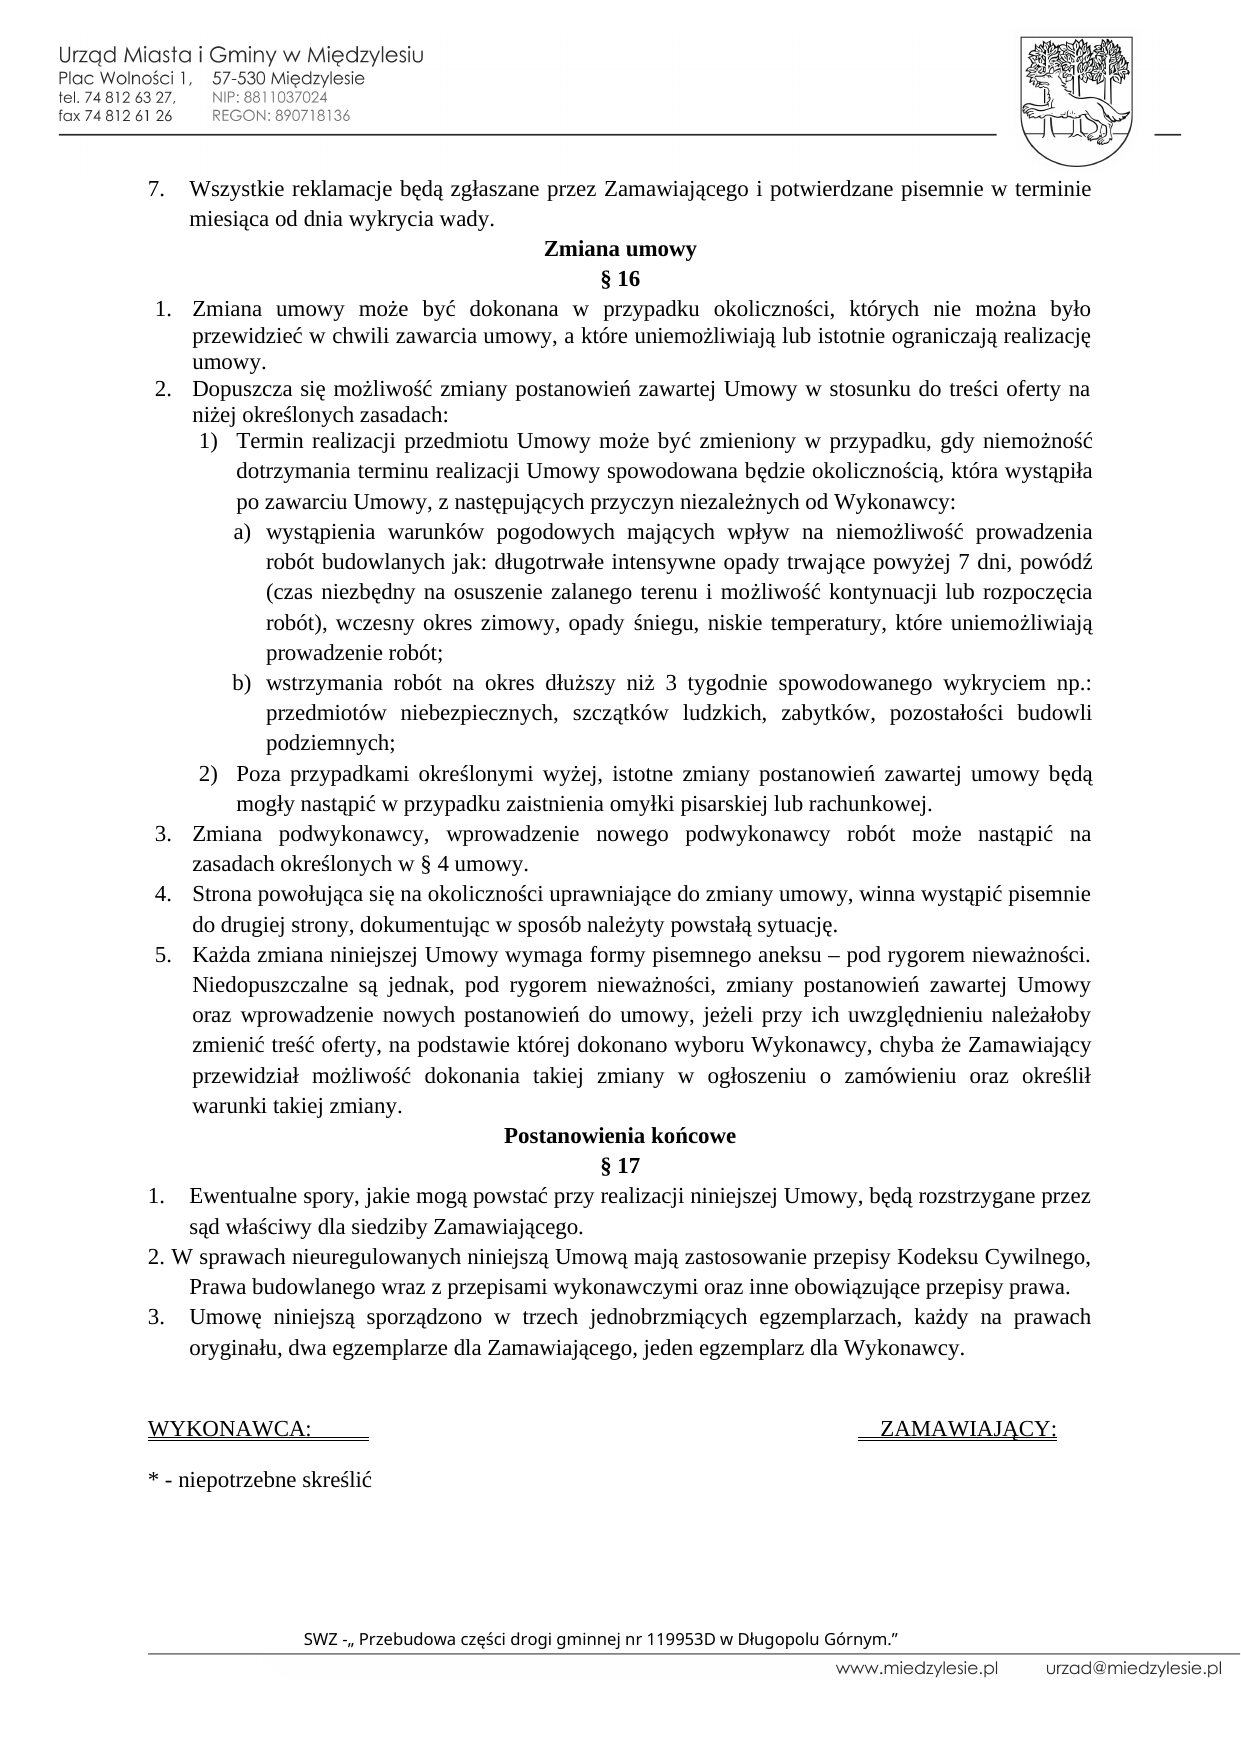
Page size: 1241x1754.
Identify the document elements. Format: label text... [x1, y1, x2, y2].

list Termin realizacji przedmiotu Umowy może być zmieniony w przypadku, gdy niemożność dotrzymania terminu realizacji Umowy spowodowana będzie okolicznością, która wystąpiła po zawarciu Umowy, z następujących przyczyn niezależnych od Wykonawcy: [199, 427, 1093, 514]
list Dopuszcza się możliwość zmiany postanowień zawartej Umowy w stosunku do treści oferty na niżej określonych zasadach: [154, 374, 1093, 427]
text 1. Ewentualne spory, jakie mogą powstać przy realizacji niniejszej Umowy, będą rozstrzygane przez sąd właściwy dla siedziby Zamawiającego. [148, 1182, 1093, 1239]
picture [58, 29, 1182, 175]
list Każda zmiana niniejszej Umowy wymaga formy pisemnego aneksu – pod rygorem nieważności. Niedopuszczalne są jednak, pod rygorem nieważności, zmiany postanowień zawartej Umowy oraz wprowadzenie nowych postanowień do umowy, jeżeli przy ich uwzględnieniu należałoby zmienić treść oferty, na podstawie której dokonano wyboru Wykonawcy, chyba że Zamawiający przewidział możliwość dokonania takiej zmiany w ogłoszeniu o zamówieniu oraz określił warunki takiej zmiany. [154, 941, 1093, 1118]
text 7. Wszystkie reklamacje będą zgłaszane przez Zamawiającego i potwierdzane pisemnie w terminie miesiąca od dnia wykrycia wady. [148, 175, 1093, 231]
picture [147, 1650, 1241, 1681]
list Poza przypadkami określonymi wyżej, istotne zmiany postanowień zawartej umowy będą mogły nastąpić w przypadku zaistnienia omyłki pisarskiej lub rachunkowej. [199, 759, 1093, 816]
list wstrzymania robót na okres dłuższy niż 3 tygodnie spowodowanego wykryciem np.: przedmiotów niebezpiecznych, szczątków ludzkich, zabytków, pozostałości budowli podziemnych; [251, 669, 1093, 756]
list Strona powołująca się na okoliczności uprawniające do zmiany umowy, winna wystąpić pisemnie do drugiej strony, dokumentując w sposób należyty powstałą sytuację. [154, 880, 1093, 937]
list Zmiana podwykonawcy, wprowadzenie nowego podwykonawcy robót może nastąpić na zasadach określonych w § 4 umowy. [154, 820, 1093, 877]
text Postanowienia końcowe [148, 1122, 1093, 1148]
list wystąpienia warunków pogodowych mających wpływ na niemożliwość prowadzenia robót budowlanych jak: długotrwałe intensywne opady trwające powyżej 7 dni, powódź (czas niezbędny na osuszenie zalanego terenu i możliwość kontynuacji lub rozpoczęcia robót), wczesny okres zimowy, opady śniegu, niskie temperatury, które uniemożliwiają prowadzenie robót; [251, 518, 1093, 665]
text § 17 [148, 1152, 1093, 1179]
text WYKONAWCA: ZAMAWIAJĄCY: [148, 1415, 1093, 1441]
text 3. Umowę niniejszą sporządzono w trzech jednobrzmiących egzemplarzach, każdy na prawach oryginału, dwa egzemplarze dla Zamawiającego, jeden egzemplarz dla Wykonawcy. [148, 1303, 1093, 1360]
text Zmiana umowy [148, 235, 1093, 261]
text * - niepotrzebne skreślić [148, 1466, 1093, 1492]
text § 16 [148, 265, 1093, 292]
list Zmiana umowy może być dokonana w przypadku okoliczności, których nie można było przewidzieć w chwili zawarcia umowy, a które uniemożliwiają lub istotnie ograniczają realizację umowy. [154, 296, 1093, 374]
text 2. W sprawach nieuregulowanych niniejszą Umową mają zastosowanie przepisy Kodeksu Cywilnego, Prawa budowlanego wraz z przepisami wykonawczymi oraz inne obowiązujące przepisy prawa. [148, 1243, 1093, 1299]
